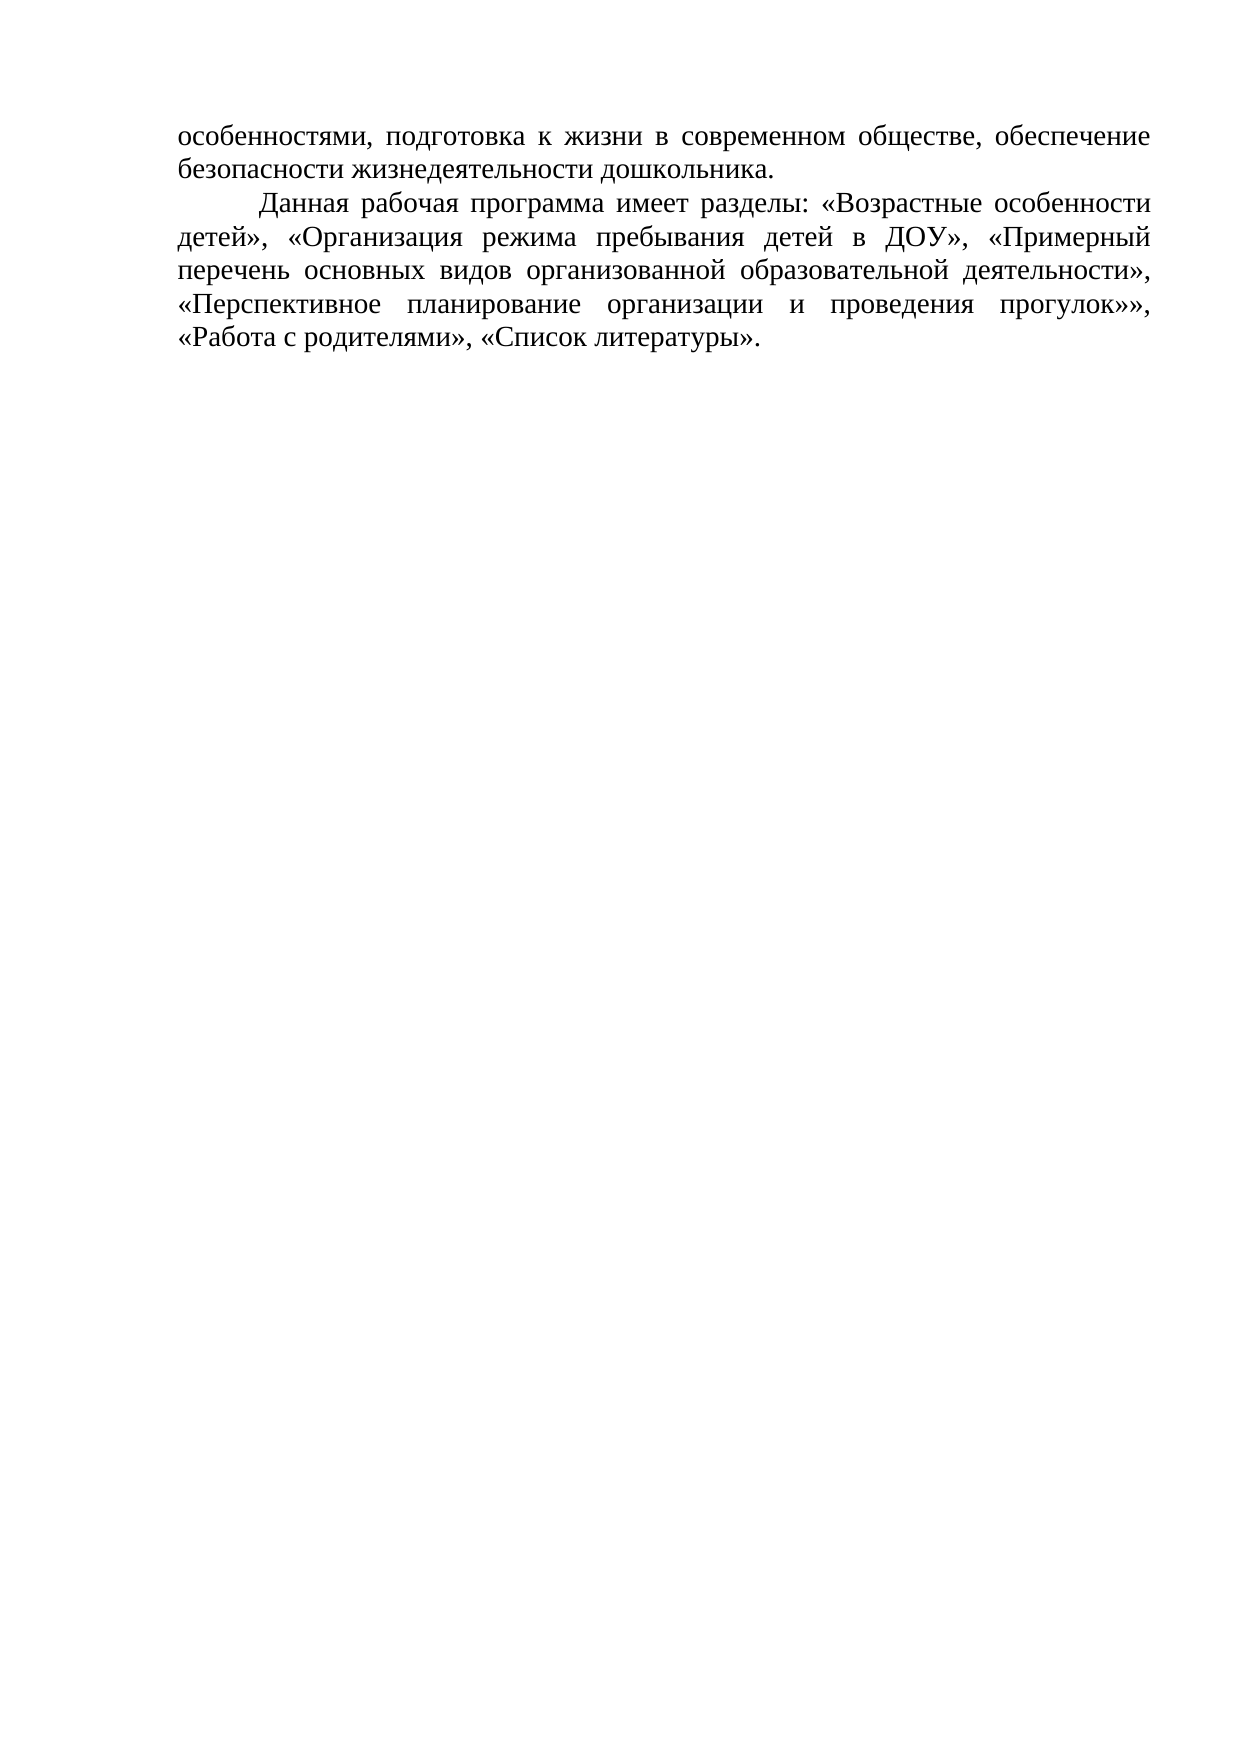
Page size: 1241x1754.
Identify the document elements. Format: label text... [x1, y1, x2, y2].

text Данная рабочая программа имеет разделы: «Возрастные особенности детей», «Организация режима пребывания детей в ДОУ», «Примерный перечень основных видов организованной образовательной деятельности», «Перспективное планирование организации и проведения прогулок»», «Работа с родителями», «Список литературы». [177, 185, 1152, 353]
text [177, 118, 1152, 185]
